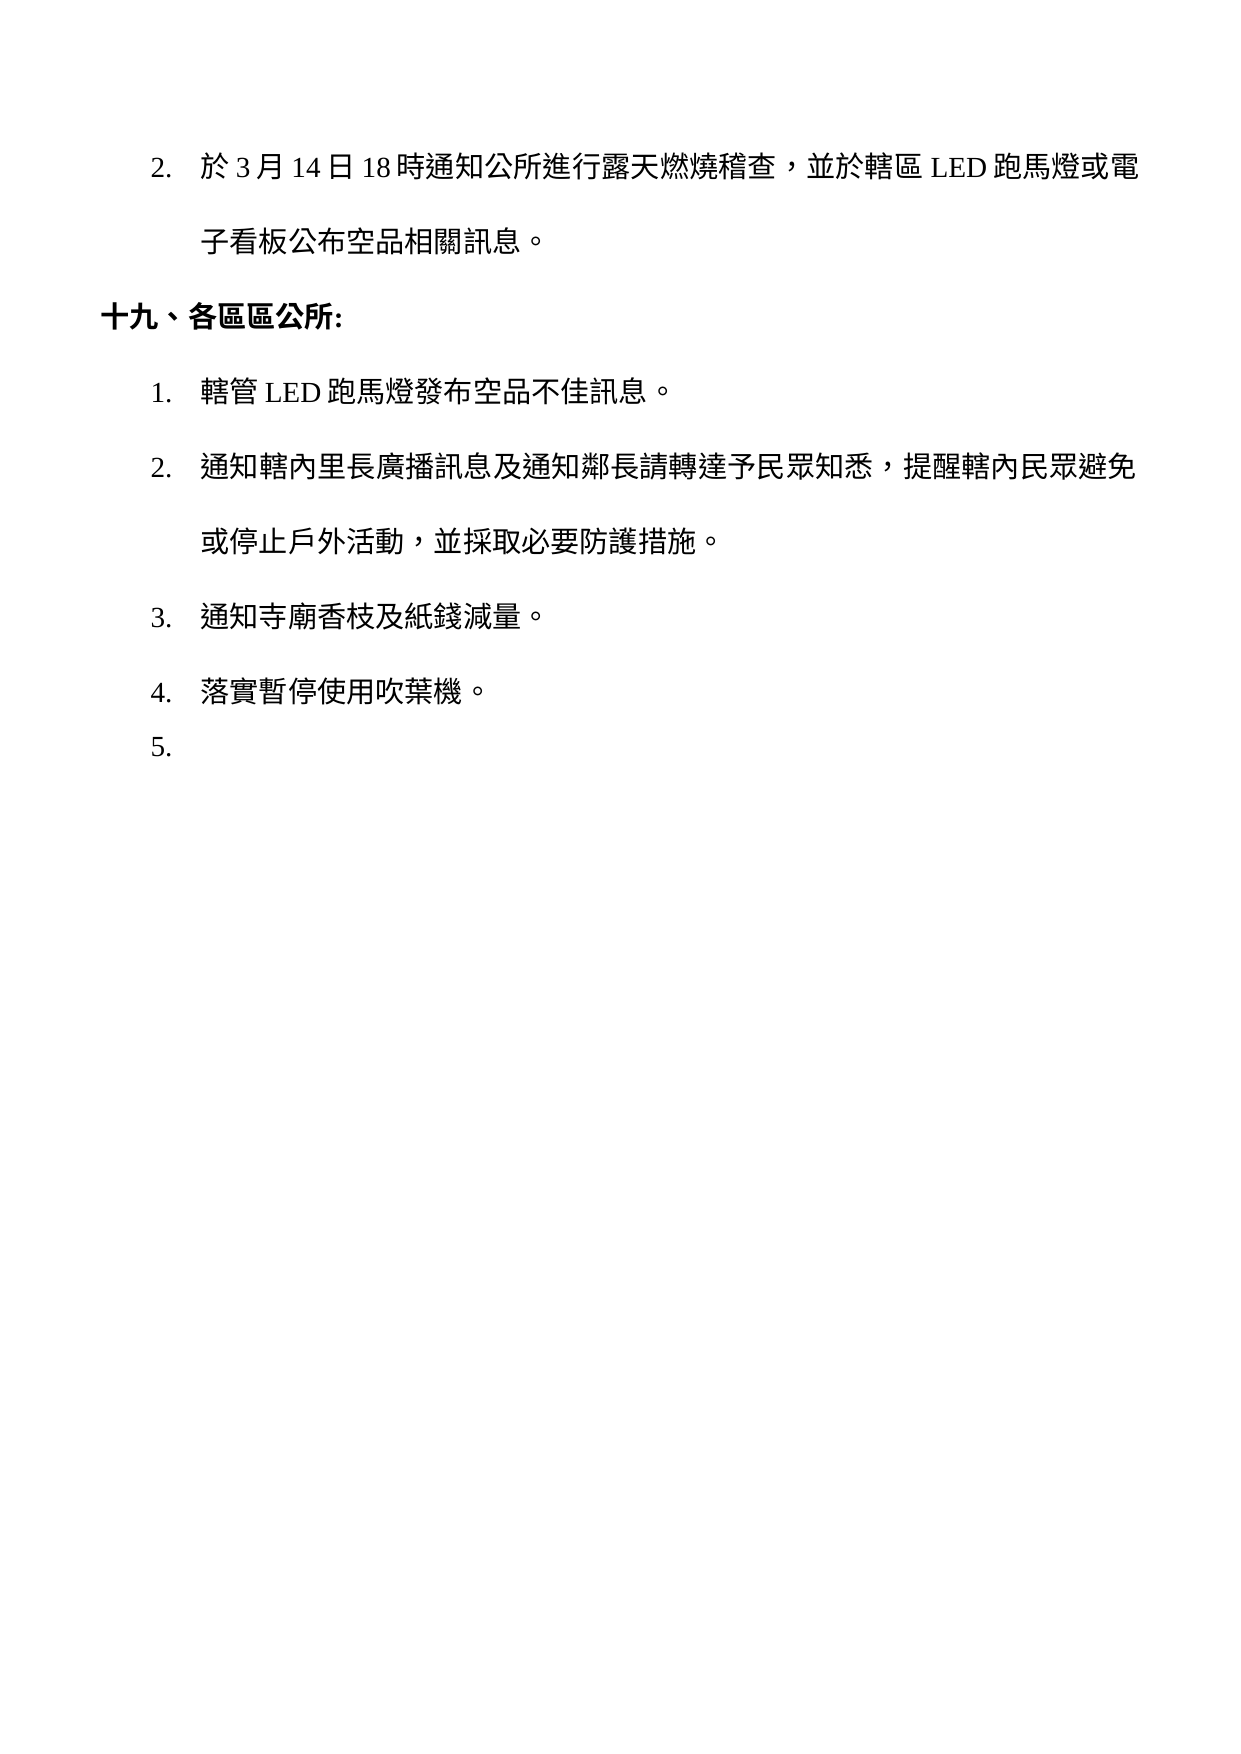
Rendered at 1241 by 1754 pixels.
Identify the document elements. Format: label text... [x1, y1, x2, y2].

list 轄管LED跑馬燈發布空品不佳訊息。 [150, 352, 1140, 427]
list 通知寺廟香枝及紙錢減量。 [150, 577, 1140, 652]
list 於3月14日18時通知公所進行露天燃燒稽查，並於轄區LED跑馬燈或電子看板公布空品相關訊息。 [150, 127, 1140, 277]
list 落實暫停使用吹葉機。 [150, 652, 1140, 727]
list 通知轄內里長廣播訊息及通知鄰長請轉達予民眾知悉，提醒轄內民眾避免或停止戶外活動，並採取必要防護措施。 [150, 427, 1140, 577]
list 各區區公所: [100, 277, 1140, 352]
